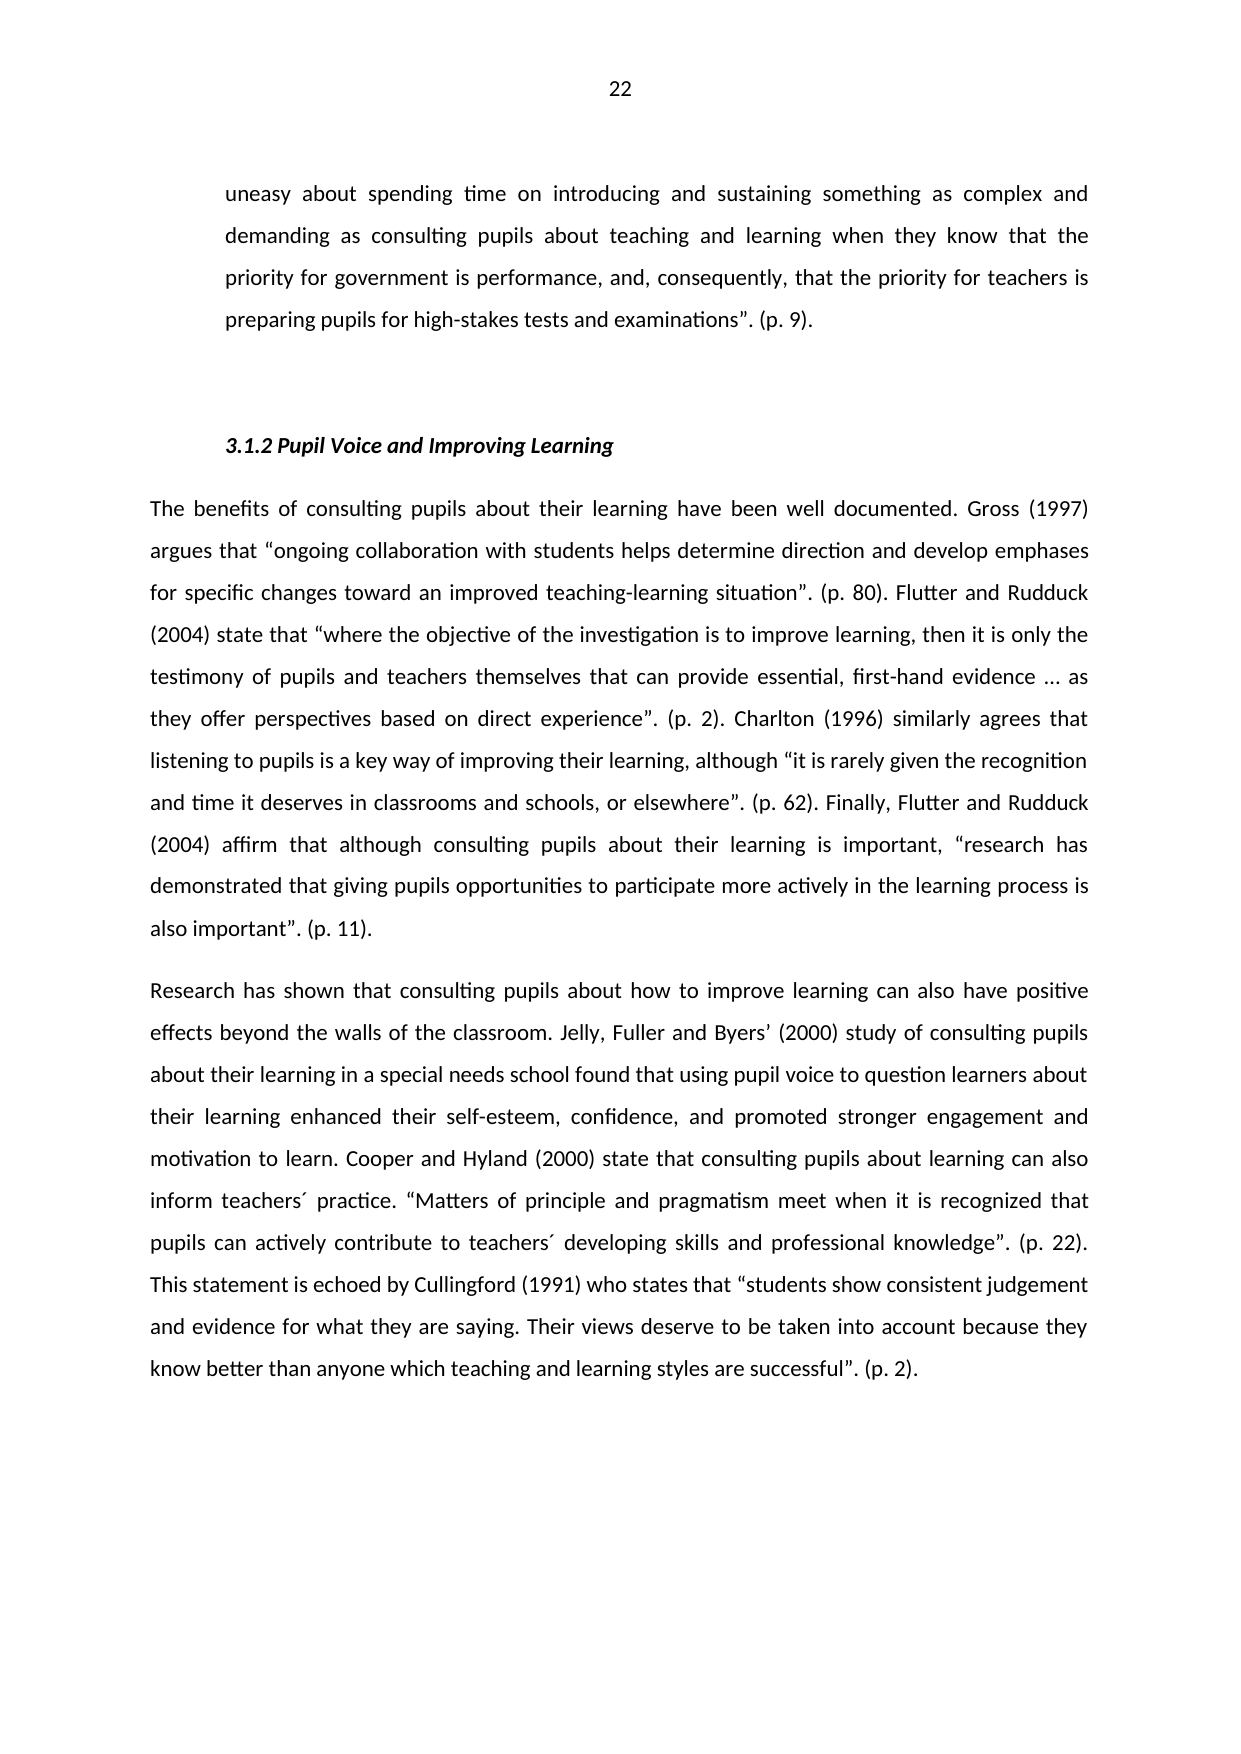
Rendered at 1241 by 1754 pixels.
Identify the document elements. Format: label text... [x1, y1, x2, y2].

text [225, 179, 1090, 333]
list 3.1.2 Pupil Voice and Improving Learning [150, 431, 1090, 459]
text Research has shown that consulting pupils about how to improve learning can also have positive effects beyond the walls of the classroom. Jelly, Fuller and Byers’ (2000) study of consulting pupils about their learning in a special needs school found that using pupil voice to question learners about their learning enhanced their self-esteem, confidence, and promoted stronger engagement and motivation to learn. Cooper and Hyland (2000) state that consulting pupils about learning can also inform teachers´ practice. “Matters of principle and pragmatism meet when it is recognized that pupils can actively contribute to teachers´ developing skills and professional knowledge”. (p. 22). This statement is echoed by Cullingford (1991) who states that “students show consistent judgement and evidence for what they are saying. Their views deserve to be taken into account because they know better than anyone which teaching and learning styles are successful”. (p. 2). [150, 976, 1090, 1382]
text The benefits of consulting pupils about their learning have been well documented. Gross (1997) argues that “ongoing collaboration with students helps determine direction and develop emphases for specific changes toward an improved teaching-learning situation”. (p. 80). Flutter and Rudduck (2004) state that “where the objective of the investigation is to improve learning, then it is only the testimony of pupils and teachers themselves that can provide essential, first-hand evidence … as they offer perspectives based on direct experience”. (p. 2). Charlton (1996) similarly agrees that listening to pupils is a key way of improving their learning, although “it is rarely given the recognition and time it deserves in classrooms and schools, or elsewhere”. (p. 62). Finally, Flutter and Rudduck (2004) affirm that although consulting pupils about their learning is important, “research has demonstrated that giving pupils opportunities to participate more actively in the learning process is also important”. (p. 11). [150, 494, 1090, 942]
